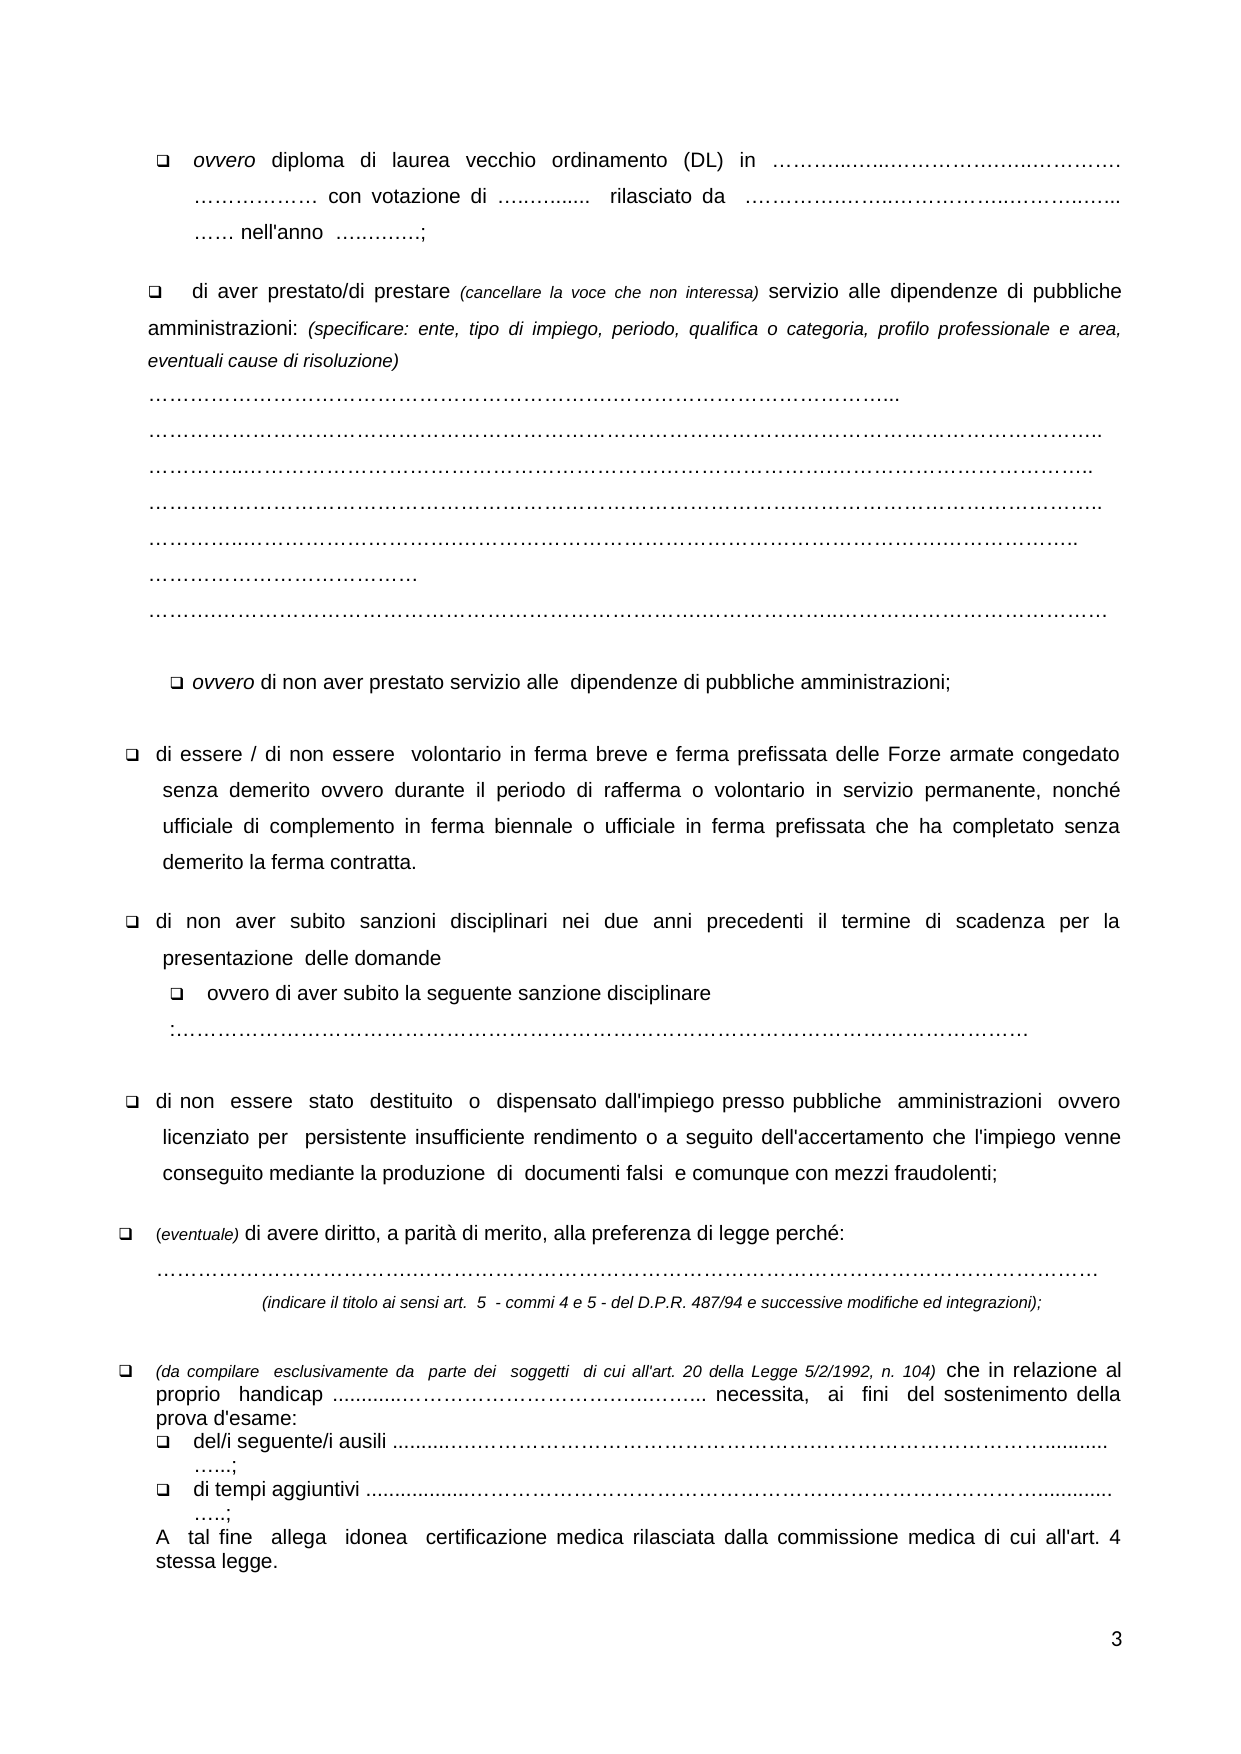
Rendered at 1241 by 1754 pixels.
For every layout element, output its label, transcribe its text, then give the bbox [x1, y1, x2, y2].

text ……………………………….……………………………………………………………………………………… [156, 1257, 1122, 1281]
list del/i seguente/i ausili ..........….………………………………………….……………………………...........…...; [156, 1429, 1122, 1477]
text (indicare il titolo ai sensi art. 5 - commi 4 e 5 - del D.P.R. 487/94 e successive modifiche ed integrazioni); [155, 1293, 1122, 1312]
text ………………………………………………………….…………………………………...………………………………………………………………………………….……………………………………..…………..………………………………………………………………………….………………………………..………………………………………………………………………………….……………………………………..…………..………………………….…………………………………………………………….………………..………………………………… [148, 382, 1122, 586]
list di non aver subito sanzioni disciplinari nei due anni precedenti il termine di scadenza per la presentazione delle domande [125, 909, 1122, 969]
list di non essere stato destituito o dispensato dall'impiego presso pubbliche amministrazioni ovvero licenziato per persistente insufficiente rendimento o a seguito dell'accertamento che l'impiego venne conseguito mediante la produzione di documenti falsi e comunque con mezzi fraudolenti; [125, 1089, 1122, 1185]
text ……….…………………………………………………………….………………..………………………………… [148, 598, 1122, 622]
text :…………………………………………………………………………………………………………… [169, 1017, 1122, 1041]
list di tempi aggiuntivi ..................…………………………………………….………………………….............…..; [156, 1477, 1122, 1525]
list di essere / di non essere volontario in ferma breve e ferma prefissata delle Forze armate congedato senza demerito ovvero durante il periodo di rafferma o volontario in servizio permanente, nonché ufficiale di complemento in ferma biennale o ufficiale in ferma prefissata che ha completato senza demerito la ferma contratta. [125, 742, 1122, 873]
list (eventuale) di avere diritto, a parità di merito, alla preferenza di legge perché: [118, 1221, 1122, 1245]
list (da compilare esclusivamente da parte dei soggetti di cui all'art. 20 della Legge 5/2/1992, n. 104) che in relazione al proprio handicap ............………………………….…..……... necessita, ai fini del sostenimento della prova d'esame: [118, 1357, 1122, 1429]
list ovvero di aver subito la seguente sanzione disciplinare [169, 981, 1122, 1005]
list di aver prestato/di prestare (cancellare la voce che non interessa) servizio alle dipendenze di pubbliche amministrazioni: (specificare: ente, tipo di impiego, periodo, qualifica o categoria, profilo professionale e area, eventuali cause di risoluzione) [148, 279, 1122, 372]
list ovvero di non aver prestato servizio alle dipendenze di pubbliche amministrazioni; [169, 670, 1122, 694]
text A tal fine allega idonea certificazione medica rilasciata dalla commissione medica di cui all'art. 4 stessa legge. [156, 1525, 1122, 1573]
list ovvero diploma di laurea vecchio ordinamento (DL) in ………...…...…………….…..………….……………… con votazione di …..…....... rilasciato da .………….……..……………..………..…...…… nell'anno …..….….; [156, 148, 1122, 243]
